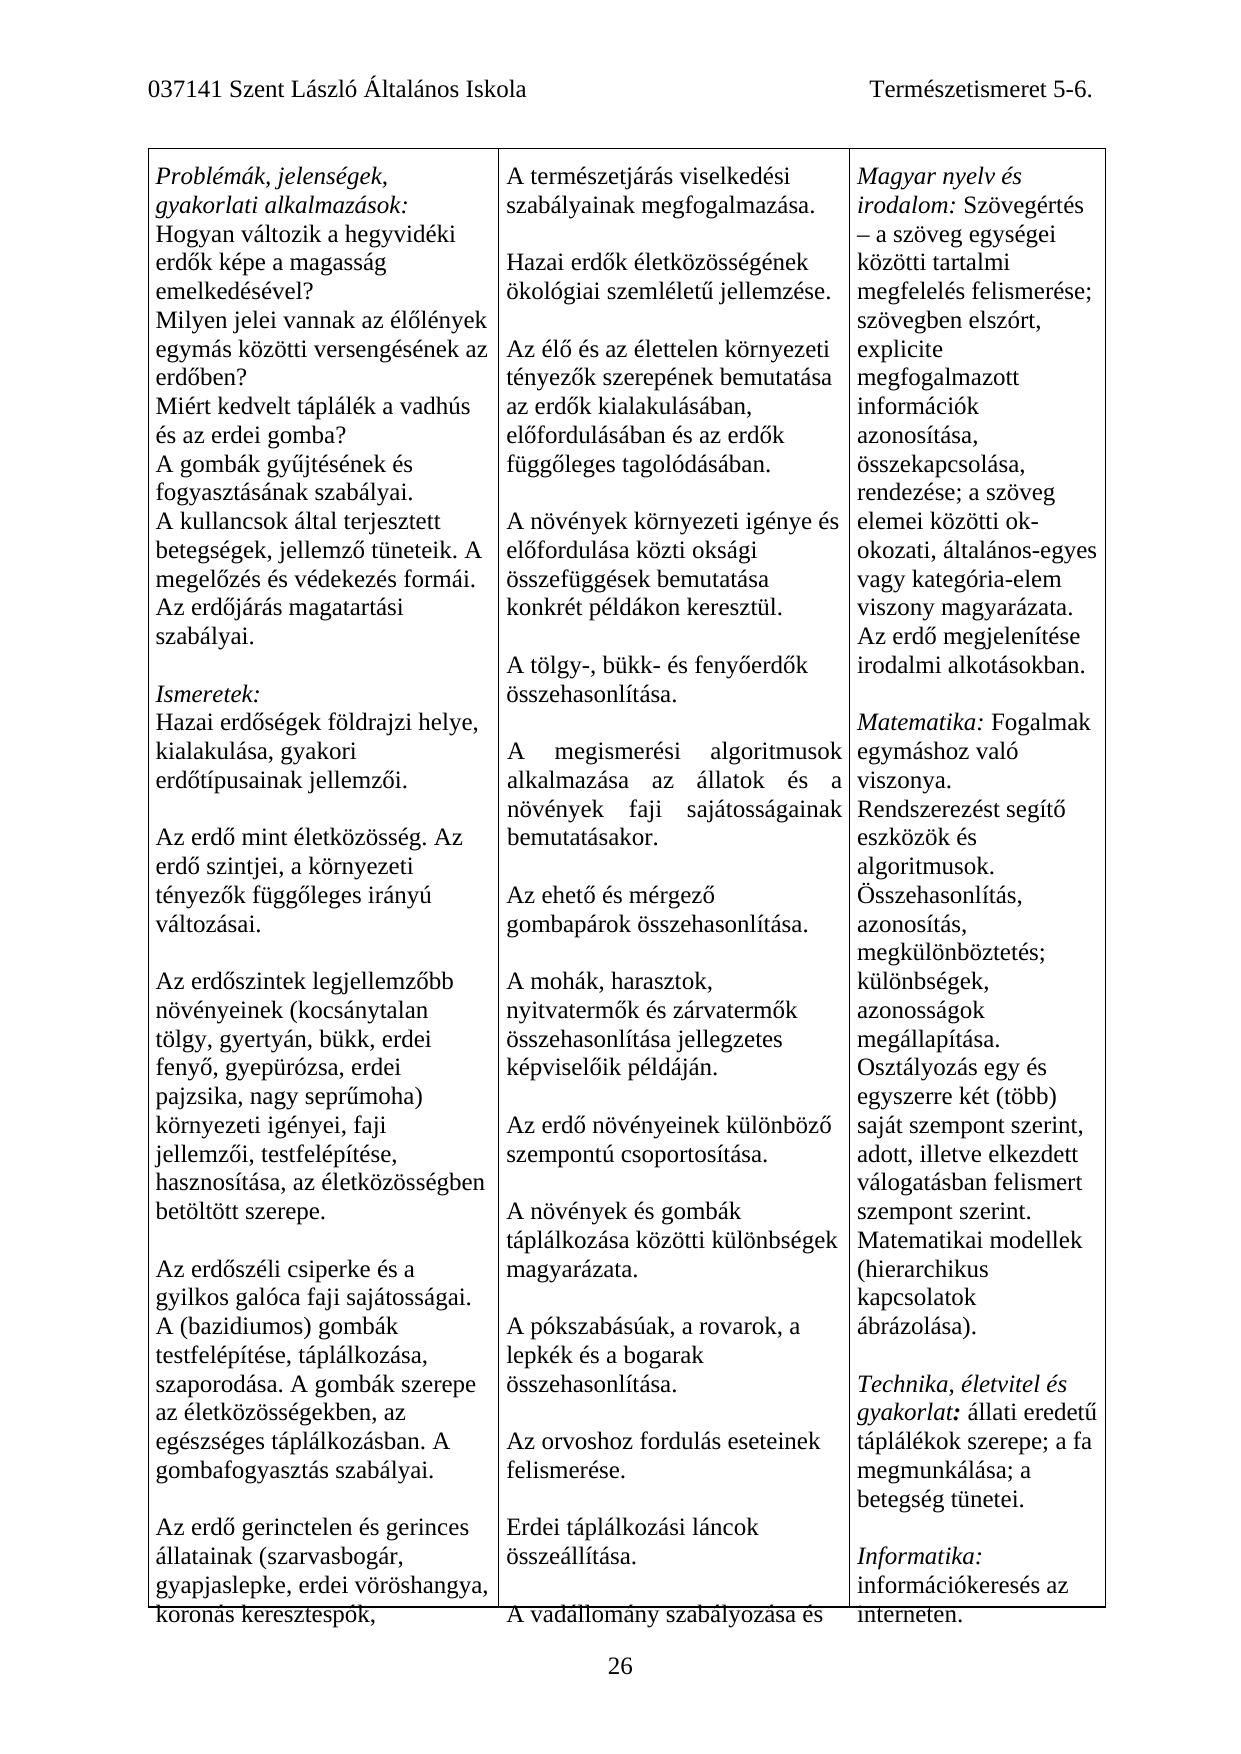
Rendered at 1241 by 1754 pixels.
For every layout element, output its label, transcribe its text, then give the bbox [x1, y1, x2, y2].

table_cell Problémák, jelenségek, gyakorlati alkalmazások: Hogyan változik a hegyvidéki erdők képe a magasság emelkedésével? Milyen jelei vannak az élőlények egymás közötti versengésének az erdőben? Miért kedvelt táplálék a vadhús és az erdei gomba? A gombák gyűjtésének és fogyasztásának szabályai. A kullancsok által terjesztett betegségek, jellemző tüneteik. A megelőzés és védekezés formái. Az erdőjárás magatartási szabályai. Ismeretek: Hazai erdőségek földrajzi helye, kialakulása, gyakori erdőtípusainak jellemzői. Az erdő mint életközösség. Az erdő szintjei, a környezeti tényezők függőleges irányú változásai. Az erdőszintek legjellemzőbb növényeinek (kocsánytalan tölgy, gyertyán, bükk, erdei fenyő, gyepürózsa, erdei pajzsika, nagy seprűmoha) környezeti igényei, faji jellemzői, testfelépítése, hasznosítása, az életközösségben betöltött szerepe. Az erdőszéli csiperke és a gyilkos galóca faji sajátosságai. A (bazidiumos) gombák testfelépítése, táplálkozása, szaporodása. A gombák szerepe az életközösségekben, az egészséges táplálkozásban. A gombafogyasztás szabályai. Az erdő gerinctelen és gerinces állatainak (szarvasbogár, gyapjaslepke, erdei vöröshangya, koronás keresztespók, közönséges kullancs, széncinege, nagy tarkaharkály, gímszarvas, vaddisznó, erdei fülesbagoly, róka) külleme, teste, élete, szerepe az erdő életében. A kullancsok által terjesztett betegségek, az ellenük való védekezés. A kullancseltávolítás fontossága, módszerei. Táplálkozási láncok, táplálékhálózat. A vadgazdálkodás szerepe, jelentősége. Az erdő szociális, környezetvédő szerepe; veszélyeztetettsége. Az erdőjárás szabályai. Herman Ottó munkásságának jelentősége. [149, 149, 498, 1606]
table_cell Magyar nyelv és irodalom: Szövegértés – a szöveg egységei közötti tartalmi megfelelés felismerése; szövegben elszórt, explicite megfogalmazott információk azonosítása, összekapcsolása, rendezése; a szöveg elemei közötti ok-okozati, általános-egyes vagy kategória-elem viszony magyarázata. Az erdő megjelenítése irodalmi alkotásokban. Matematika: Fogalmak egymáshoz való viszonya. Rendszerezést segítő eszközök és algoritmusok. Összehasonlítás, azonosítás, megkülönböztetés; különbségek, azonosságok megállapítása. Osztályozás egy és egyszerre két (több) saját szempont szerint, adott, illetve elkezdett válogatásban felismert szempont szerint. Matematikai modellek (hierarchikus kapcsolatok ábrázolása). Technika, életvitel és gyakorlat: állati eredetű táplálékok szerepe; a fa megmunkálása; a betegség tünetei. Informatika: információkeresés az interneten. [850, 149, 1105, 1606]
table_cell A természetjárás viselkedési szabályainak megfogalmazása. Hazai erdők életközösségének ökológiai szemléletű jellemzése. Az élő és az élettelen környezeti tényezők szerepének bemutatása az erdők kialakulásában, előfordulásában és az erdők függőleges tagolódásában. A növények környezeti igénye és előfordulása közti oksági összefüggések bemutatása konkrét példákon keresztül. A tölgy-, bükk- és fenyőerdők összehasonlítása. A megismerési algoritmusok alkalmazása az állatok és a növények faji sajátosságainak bemutatásakor. Az ehető és mérgező gombapárok összehasonlítása. A mohák, harasztok, nyitvatermők és zárvatermők összehasonlítása jellegzetes képviselőik példáján. Az erdő növényeinek különböző szempontú csoportosítása. A növények és gombák táplálkozása közötti különbségek magyarázata. A pókszabásúak, a rovarok, a lepkék és a bogarak összehasonlítása. Az orvoshoz fordulás eseteinek felismerése. Erdei táplálkozási láncok összeállítása. A vadállomány szabályozása és az élőhely védelme közötti kapcsolat megértése. A környezetszennyezés, élőhelypusztulás következményeinek bemutatása konkrét példákon. Erdei életközösség megfigyelése terepen, vagy jellegzetes erdei növények, növényi részek vizsgálata, a tapasztalatok rögzítése. A kullancsfertőzés elleni védekezés alkalmazása természetjárás során. [499, 149, 849, 1606]
